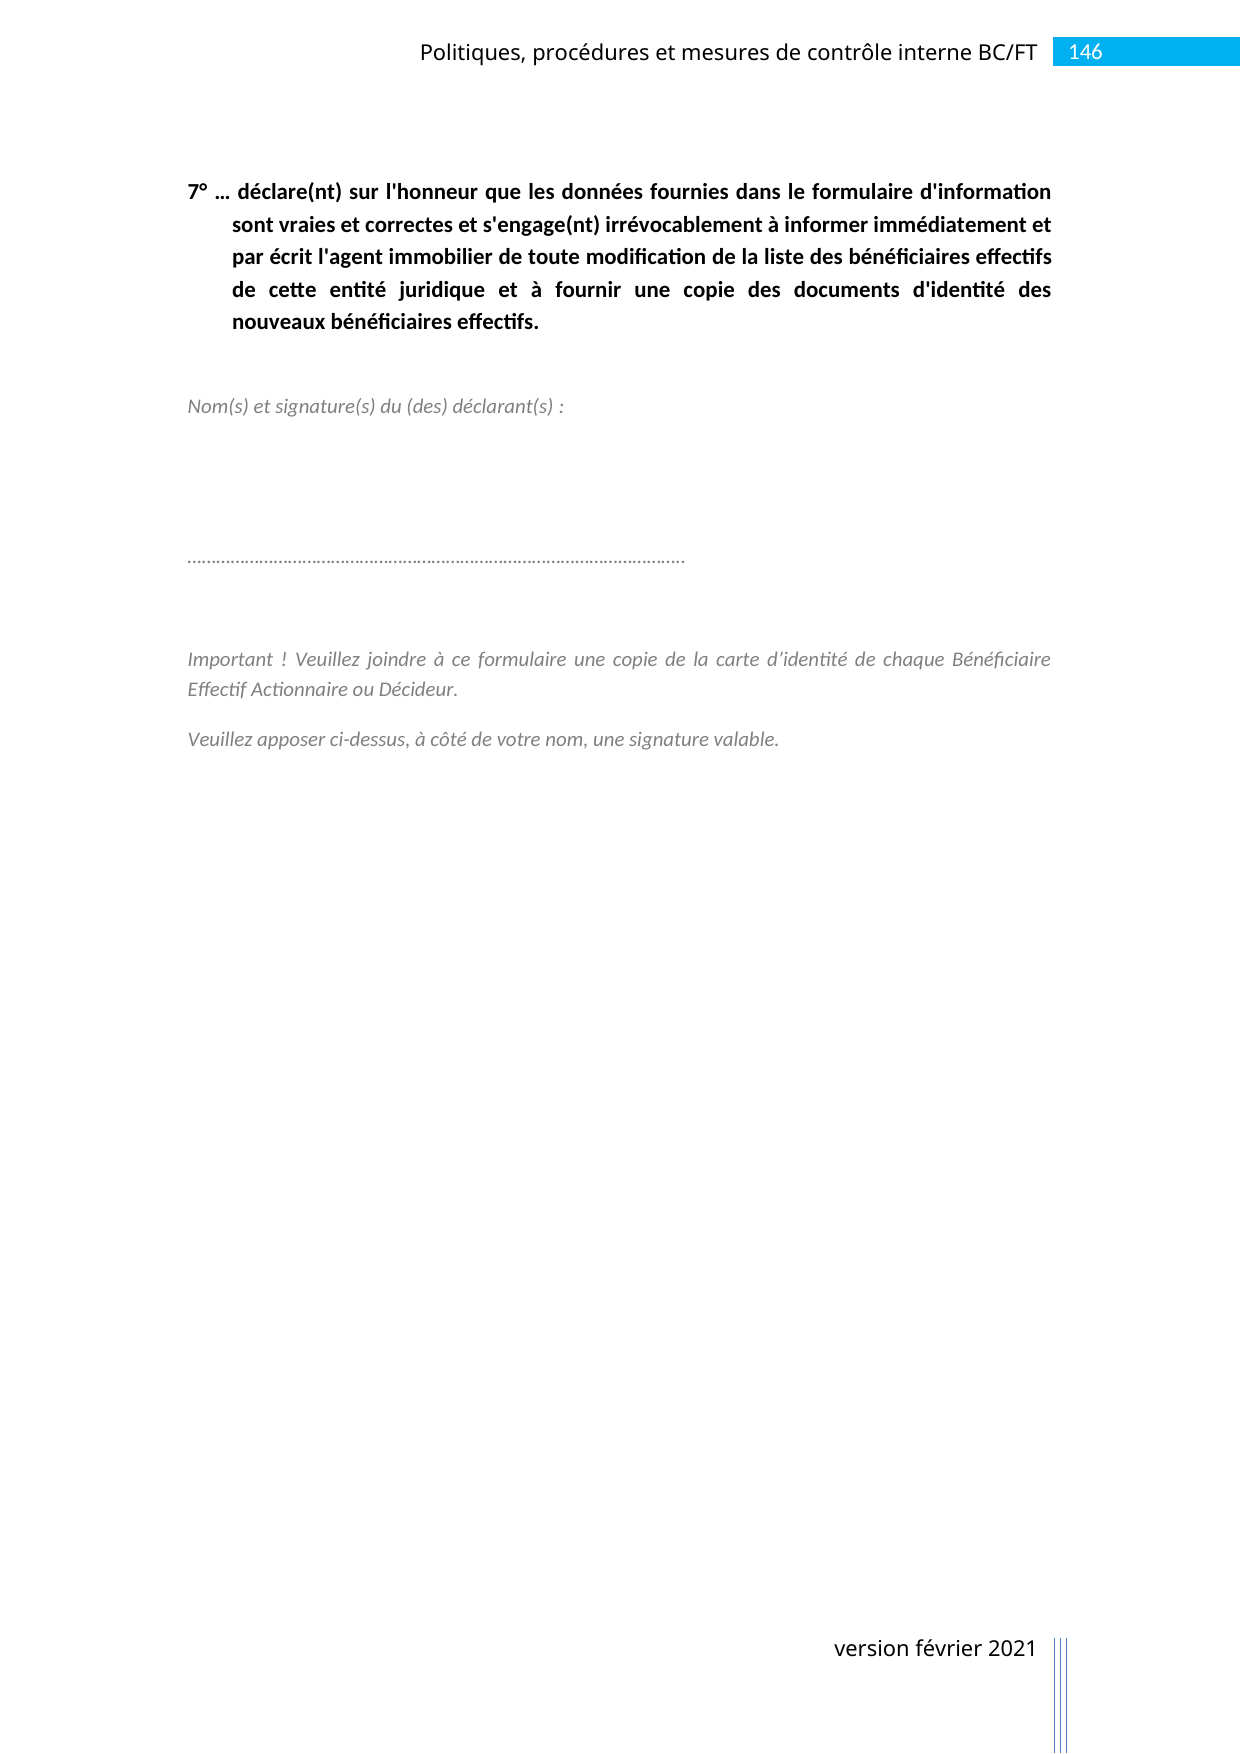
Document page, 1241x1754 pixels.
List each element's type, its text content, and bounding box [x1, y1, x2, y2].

text 7° … déclare(nt) sur l'honneur que les données fournies dans le formulaire d'information sont vraies et correctes et s'engage(nt) irrévocablement à informer immédiatement et par écrit l'agent immobilier de toute modification de la liste des bénéficiaires effectifs de cette entité juridique et à fournir une copie des documents d'identité des nouveaux bénéficiaires effectifs. [187, 177, 1053, 335]
text Veuillez apposer ci-dessus, à côté de votre nom, une signature valable. [187, 726, 1053, 752]
text ………………………………………………………………………………………….. [187, 543, 1053, 568]
text Nom(s) et signature(s) du (des) déclarant(s) : [187, 393, 1053, 418]
text Important ! Veuillez joindre à ce formulaire une copie de la carte d’identité de chaque Bénéficiaire Effectif Actionnaire ou Décideur. [187, 646, 1053, 701]
